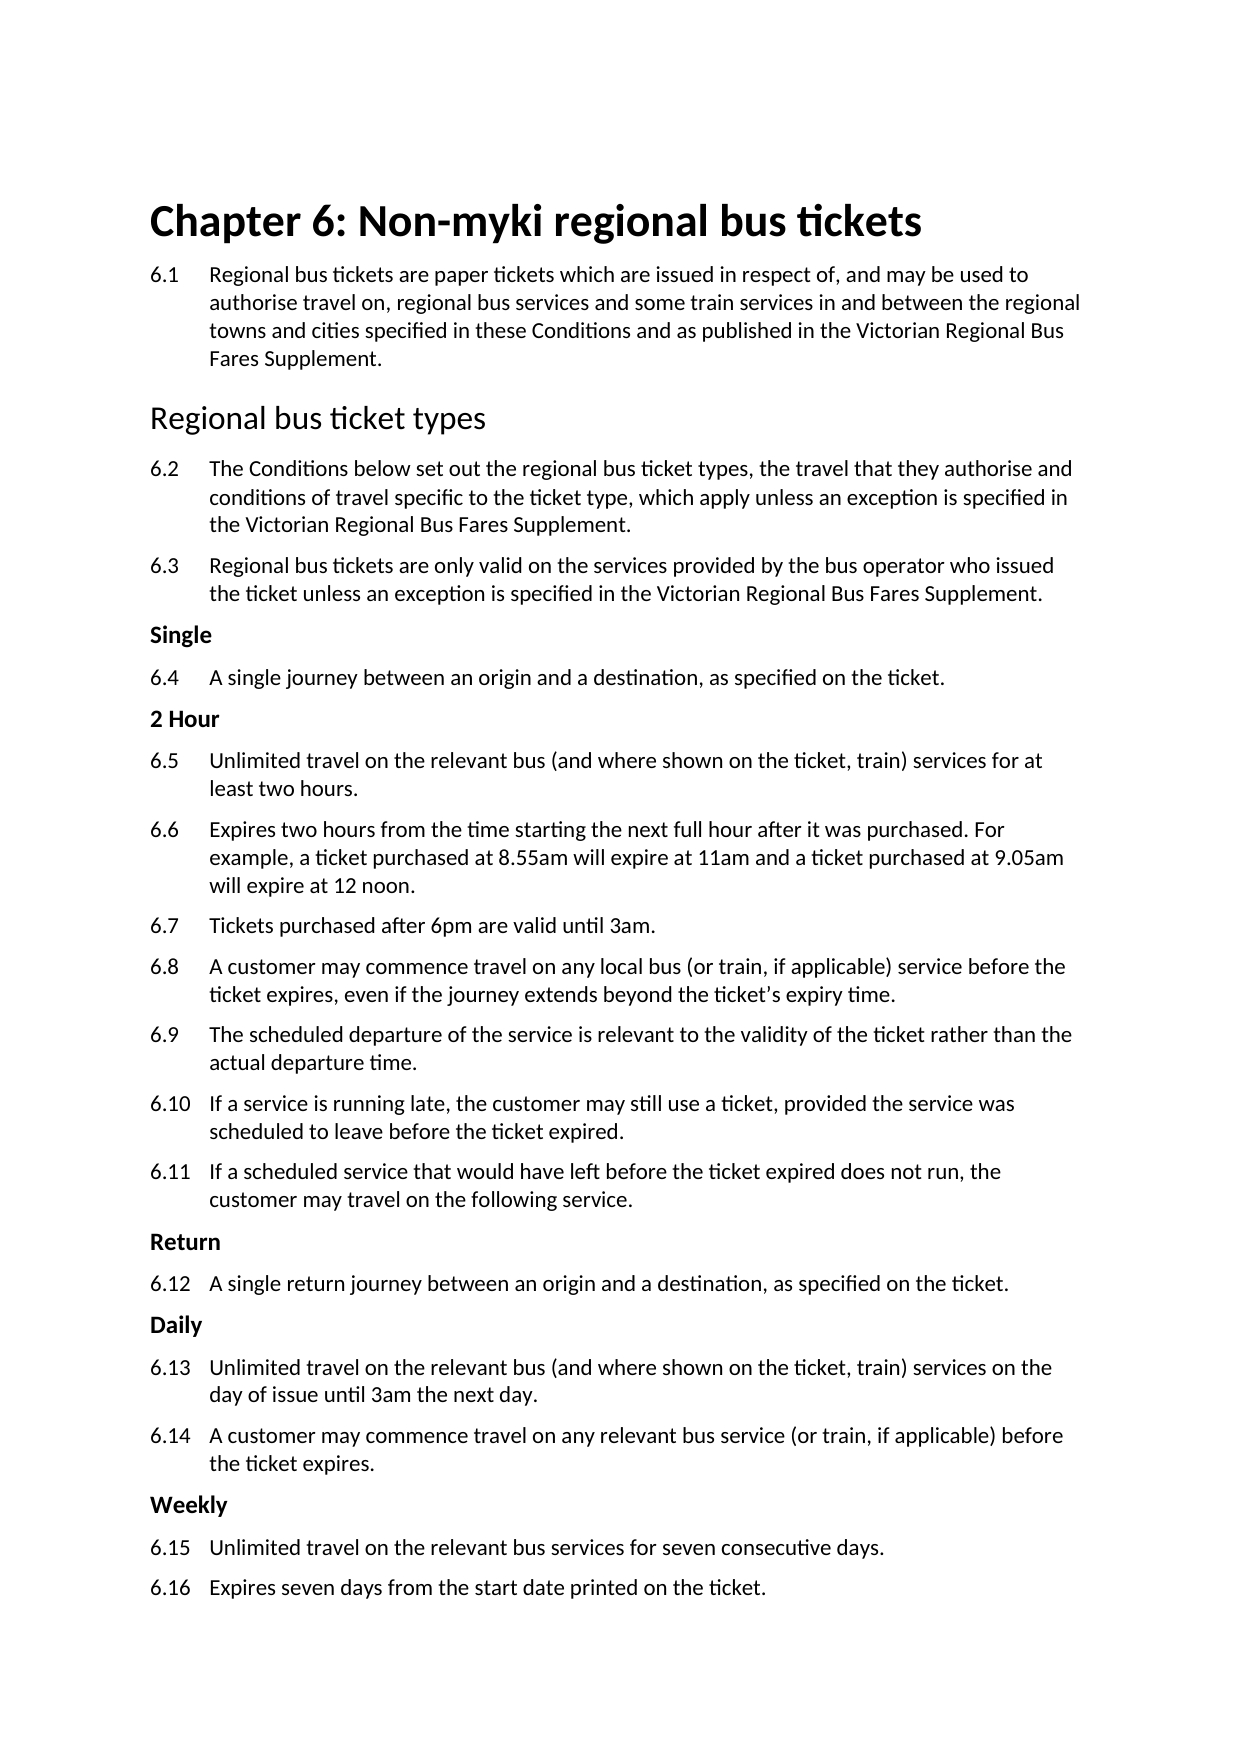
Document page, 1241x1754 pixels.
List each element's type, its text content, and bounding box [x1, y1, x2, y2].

list Regional bus tickets are paper tickets which are issued in respect of, and may be used to authorise travel on, regional bus services and some train services in and between the regional towns and cities specified in these Conditions and as published in the Victorian Regional Bus Fares Supplement. [150, 260, 1090, 372]
list The Conditions below set out the regional bus ticket types, the travel that they authorise and conditions of travel specific to the ticket type, which apply unless an exception is specified in the Victorian Regional Bus Fares Supplement. [150, 454, 1090, 539]
list If a scheduled service that would have left before the ticket expired does not run, the customer may travel on the following service. [150, 1157, 1090, 1213]
subtitle 2 Hour [150, 703, 1090, 734]
list A single return journey between an origin and a destination, as specified on the ticket. [150, 1269, 1090, 1297]
subtitle Single [150, 620, 1090, 650]
list Unlimited travel on the relevant bus (and where shown on the ticket, train) services on the day of issue until 3am the next day. [150, 1353, 1090, 1409]
list Expires two hours from the time starting the next full hour after it was purchased. For example, a ticket purchased at 8.55am will expire at 11am and a ticket purchased at 9.05am will expire at 12 noon. [150, 815, 1090, 899]
list Tickets purchased after 6pm are valid until 3am. [150, 911, 1090, 939]
list Unlimited travel on the relevant bus (and where shown on the ticket, train) services for at least two hours. [150, 746, 1090, 802]
list A single journey between an origin and a destination, as specified on the ticket. [150, 663, 1090, 691]
subtitle Regional bus ticket types [150, 397, 1090, 438]
subtitle Chapter 6: Non-myki regional bus tickets [150, 192, 1090, 248]
subtitle Weekly [150, 1490, 1090, 1520]
list The scheduled departure of the service is relevant to the validity of the ticket rather than the actual departure time. [150, 1020, 1090, 1076]
list Unlimited travel on the relevant bus services for seven consecutive days. [150, 1533, 1090, 1561]
list Expires seven days from the start date printed on the ticket. [150, 1573, 1090, 1601]
list A customer may commence travel on any relevant bus service (or train, if applicable) before the ticket expires. [150, 1421, 1090, 1477]
list If a service is running late, the customer may still use a ticket, provided the service was scheduled to leave before the ticket expired. [150, 1089, 1090, 1145]
subtitle Return [150, 1226, 1090, 1257]
list Regional bus tickets are only valid on the services provided by the bus operator who issued the ticket unless an exception is specified in the Victorian Regional Bus Fares Supplement. [150, 551, 1090, 607]
list A customer may commence travel on any local bus (or train, if applicable) service before the ticket expires, even if the journey extends beyond the ticket’s expiry time. [150, 952, 1090, 1008]
subtitle Daily [150, 1309, 1090, 1340]
